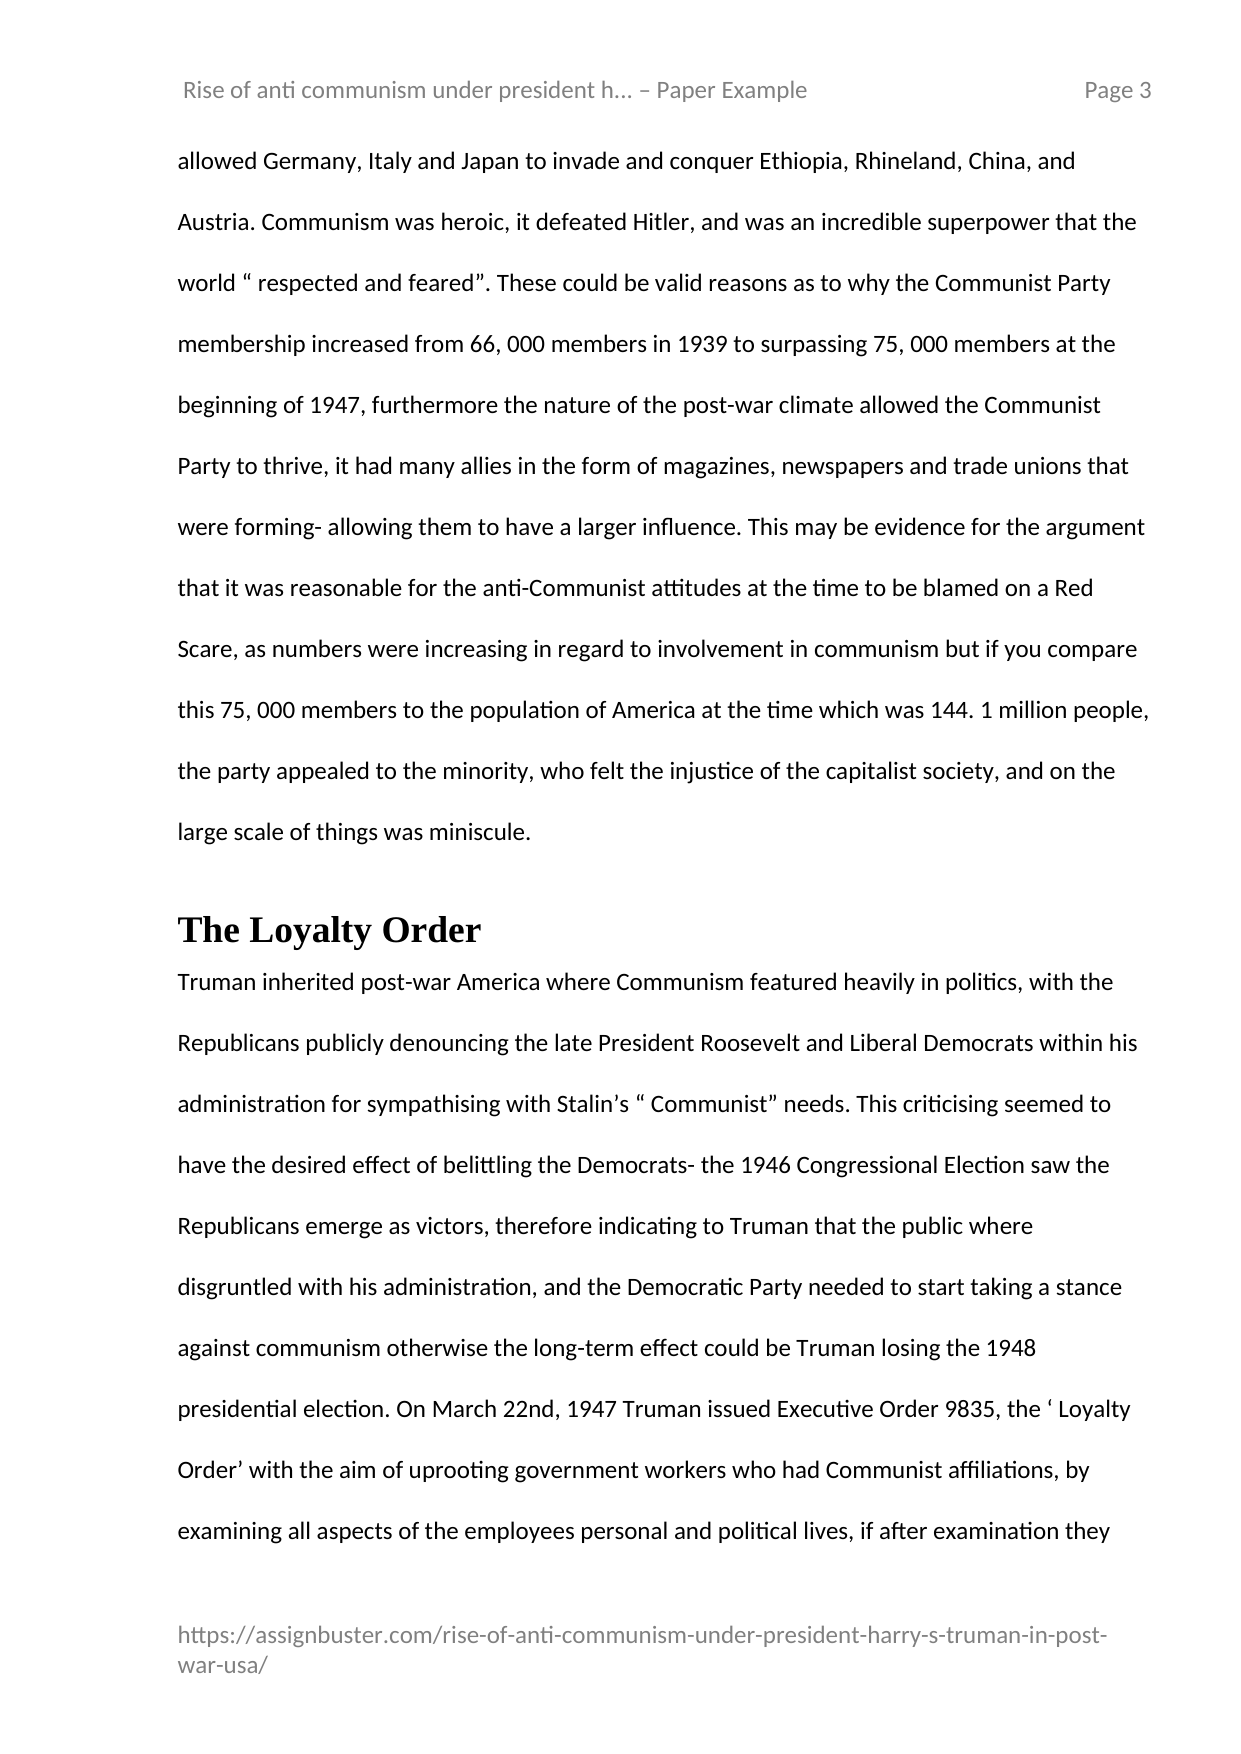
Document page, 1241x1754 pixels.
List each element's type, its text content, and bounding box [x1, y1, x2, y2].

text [177, 145, 1152, 847]
subtitle The Loyalty Order [177, 907, 1152, 950]
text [177, 966, 1152, 1546]
